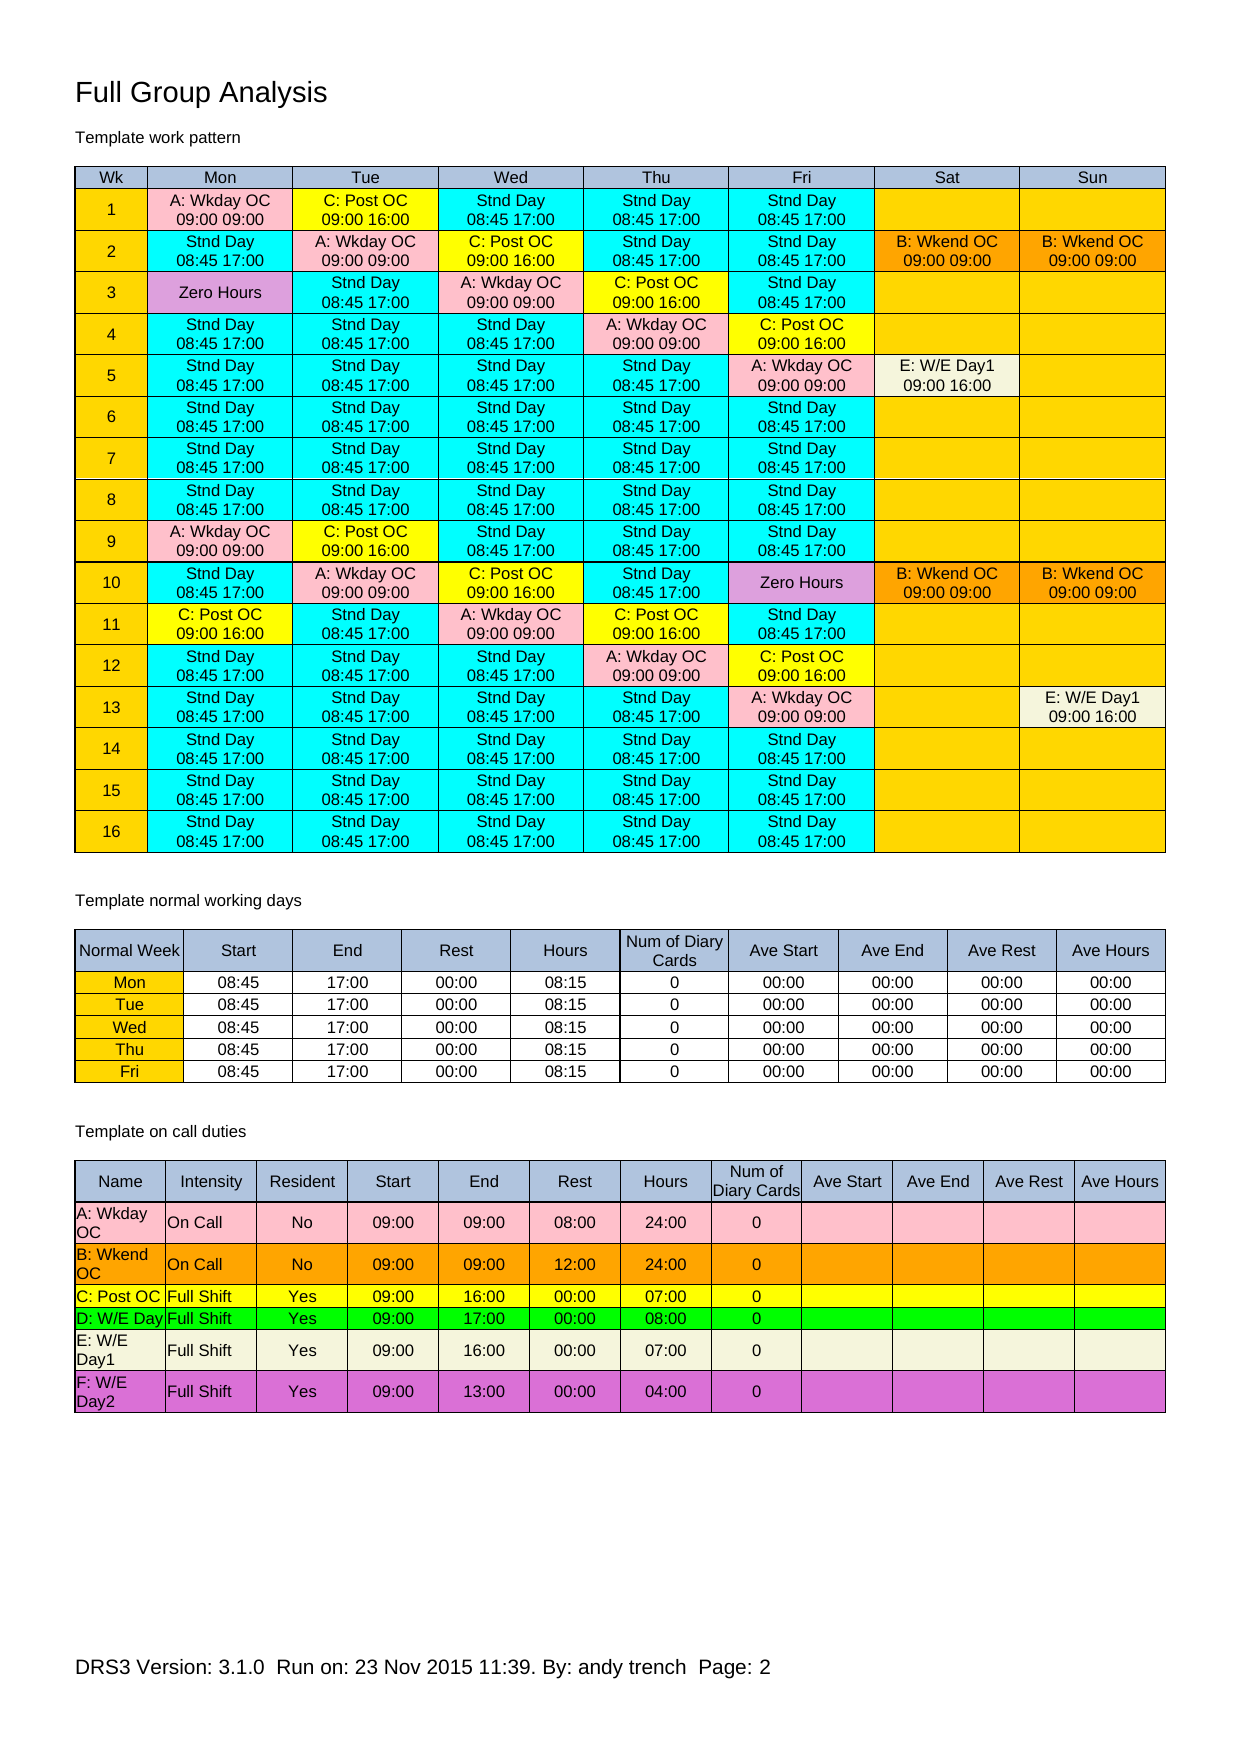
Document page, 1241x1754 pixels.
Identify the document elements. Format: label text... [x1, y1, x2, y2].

table_cell 00:00 [729, 1039, 838, 1060]
table_cell B: Wkend OC 09:00 09:00 [875, 231, 1019, 271]
table_cell C: Post OC [76, 1285, 165, 1307]
table_cell 0 [712, 1285, 801, 1307]
table_cell 00:00 [1057, 972, 1165, 993]
table_cell Stnd Day 08:45 17:00 [148, 397, 292, 437]
table_cell A: Wkday OC 09:00 09:00 [293, 563, 438, 603]
table_cell Stnd Day 08:45 17:00 [293, 397, 438, 437]
table_cell B: Wkend OC 09:00 09:00 [875, 563, 1019, 603]
table_cell [893, 1308, 983, 1329]
table_cell On Call [166, 1244, 256, 1284]
table_cell 00:00 [948, 1039, 1056, 1060]
table_cell E: W/E Day1 09:00 16:00 [1020, 687, 1165, 727]
table_cell Zero Hours [148, 272, 292, 313]
table_cell No [257, 1244, 347, 1284]
table_cell Stnd Day 08:45 17:00 [148, 770, 292, 810]
table_cell [1020, 728, 1165, 769]
table_cell 09:00 [348, 1371, 438, 1412]
table_cell 08:45 [184, 972, 292, 993]
table_cell 00:00 [1057, 1039, 1165, 1060]
table_cell Stnd Day 08:45 17:00 [584, 728, 728, 769]
table_cell Stnd Day 08:45 17:00 [729, 480, 874, 520]
table_cell Tue [76, 994, 183, 1015]
table_cell 08:45 [184, 1039, 292, 1060]
table_cell 07:00 [621, 1330, 711, 1370]
table_cell [1020, 645, 1165, 686]
table_cell Stnd Day 08:45 17:00 [439, 728, 583, 769]
table_cell Stnd Day 08:45 17:00 [293, 728, 438, 769]
table_cell [1075, 1244, 1165, 1284]
table_header Rest [402, 930, 510, 971]
table_header Ave Start [802, 1161, 892, 1201]
table_cell 0 [621, 972, 728, 993]
table_cell Stnd Day 08:45 17:00 [584, 770, 728, 810]
table_cell Stnd Day 08:45 17:00 [439, 355, 583, 396]
table_cell [893, 1244, 983, 1284]
table_cell [802, 1330, 892, 1370]
table_cell 11 [76, 604, 147, 644]
table_cell 0 [712, 1330, 801, 1370]
table_cell Stnd Day 08:45 17:00 [439, 397, 583, 437]
table_cell Stnd Day 08:45 17:00 [729, 770, 874, 810]
table_cell 08:45 [184, 994, 292, 1015]
table_cell [984, 1371, 1074, 1412]
table_cell A: Wkday OC 09:00 09:00 [584, 645, 728, 686]
table_cell [1020, 521, 1165, 561]
table_cell 17:00 [293, 1039, 401, 1060]
table_cell [893, 1330, 983, 1370]
table_cell [1075, 1308, 1165, 1329]
table_cell 0 [712, 1371, 801, 1412]
table_cell Stnd Day 08:45 17:00 [293, 355, 438, 396]
table_cell B: Wkend OC 09:00 09:00 [1020, 231, 1165, 271]
table_cell [984, 1244, 1074, 1284]
table_cell [875, 438, 1019, 478]
text Template normal working days [75, 891, 1165, 910]
table_cell Fri [76, 1061, 183, 1082]
table_cell 16 [76, 811, 147, 852]
table_cell [1020, 604, 1165, 644]
table_cell [802, 1308, 892, 1329]
table_cell 08:45 [184, 1061, 292, 1082]
table_cell Stnd Day 08:45 17:00 [584, 231, 728, 271]
table_cell Stnd Day 08:45 17:00 [293, 770, 438, 810]
table_header Rest [530, 1161, 620, 1201]
table_cell 00:00 [729, 972, 838, 993]
table_cell [1020, 770, 1165, 810]
table_cell 24:00 [621, 1203, 711, 1243]
table_cell [984, 1330, 1074, 1370]
table_cell Stnd Day 08:45 17:00 [148, 355, 292, 396]
table_cell 0 [621, 1061, 728, 1082]
table_cell Stnd Day 08:45 17:00 [439, 189, 583, 230]
table_cell 17:00 [439, 1308, 529, 1329]
table_cell Stnd Day 08:45 17:00 [584, 397, 728, 437]
table_cell 08:00 [530, 1203, 620, 1243]
table_cell 0 [712, 1244, 801, 1284]
table_header Ave Rest [948, 930, 1056, 971]
table_header Ave Start [729, 930, 838, 971]
table_cell 00:00 [839, 994, 947, 1015]
table_cell 17:00 [293, 1061, 401, 1082]
table_cell 00:00 [948, 972, 1056, 993]
table_cell Stnd Day 08:45 17:00 [584, 687, 728, 727]
table_cell 0 [712, 1203, 801, 1243]
table_cell No [257, 1203, 347, 1243]
table_cell 0 [621, 1039, 728, 1060]
table_cell 09:00 [348, 1285, 438, 1307]
table_cell 09:00 [439, 1203, 529, 1243]
table_cell Stnd Day 08:45 17:00 [439, 811, 583, 852]
table_cell Thu [76, 1039, 183, 1060]
table_cell [875, 604, 1019, 644]
table_cell Stnd Day 08:45 17:00 [439, 687, 583, 727]
table_cell 00:00 [530, 1330, 620, 1370]
table_cell 00:00 [839, 1061, 947, 1082]
table_cell 12 [76, 645, 147, 686]
table_cell Zero Hours [729, 563, 874, 603]
table_cell [875, 770, 1019, 810]
table_header Sun [1020, 167, 1165, 188]
table_header Thu [584, 167, 728, 188]
table_cell [802, 1244, 892, 1284]
table_cell [802, 1285, 892, 1307]
table_cell [893, 1203, 983, 1243]
table_cell 08:45 [184, 1016, 292, 1038]
table_cell [875, 687, 1019, 727]
table_cell 16:00 [439, 1285, 529, 1307]
table_cell Stnd Day 08:45 17:00 [148, 728, 292, 769]
table_cell [802, 1203, 892, 1243]
table_cell Stnd Day 08:45 17:00 [148, 314, 292, 354]
table_cell [1020, 480, 1165, 520]
table_cell Stnd Day 08:45 17:00 [148, 563, 292, 603]
table_cell 16:00 [439, 1330, 529, 1370]
table_header Wed [439, 167, 583, 188]
table_cell 08:15 [511, 1061, 619, 1082]
table_header Ave End [893, 1161, 983, 1201]
table_cell Stnd Day 08:45 17:00 [148, 438, 292, 478]
table_cell [1020, 438, 1165, 478]
table_header Tue [293, 167, 438, 188]
table_cell Full Shift [166, 1330, 256, 1370]
table_cell Stnd Day 08:45 17:00 [439, 645, 583, 686]
table_cell 08:15 [511, 994, 619, 1015]
table_cell 09:00 [439, 1244, 529, 1284]
table_cell 2 [76, 231, 147, 271]
table_cell E: W/E Day1 09:00 16:00 [875, 355, 1019, 396]
table_cell Stnd Day 08:45 17:00 [439, 521, 583, 561]
table_cell A: Wkday OC 09:00 09:00 [148, 189, 292, 230]
table_cell 9 [76, 521, 147, 561]
table_cell [1020, 314, 1165, 354]
table_cell [875, 728, 1019, 769]
table_header Ave End [839, 930, 947, 971]
table_cell Stnd Day 08:45 17:00 [439, 438, 583, 478]
table_cell Stnd Day 08:45 17:00 [584, 480, 728, 520]
table_cell [893, 1371, 983, 1412]
table_cell Mon [76, 972, 183, 993]
table_header Hours [621, 1161, 711, 1201]
table_cell [1075, 1371, 1165, 1412]
table_header End [293, 930, 401, 971]
table_cell Stnd Day 08:45 17:00 [293, 438, 438, 478]
table_cell [875, 314, 1019, 354]
table_cell Stnd Day 08:45 17:00 [293, 604, 438, 644]
table_cell [1020, 811, 1165, 852]
table_header Num of Diary Cards [621, 930, 728, 971]
table_cell [1075, 1330, 1165, 1370]
table_cell 0 [621, 994, 728, 1015]
table_cell [875, 397, 1019, 437]
table_cell Stnd Day 08:45 17:00 [584, 563, 728, 603]
table_cell Stnd Day 08:45 17:00 [293, 645, 438, 686]
table_header Fri [729, 167, 874, 188]
table_cell 17:00 [293, 994, 401, 1015]
table_cell [875, 272, 1019, 313]
table_cell On Call [166, 1203, 256, 1243]
table_cell Stnd Day 08:45 17:00 [439, 314, 583, 354]
table_cell C: Post OC 09:00 16:00 [729, 645, 874, 686]
table_cell 00:00 [948, 1061, 1056, 1082]
table_cell [1020, 355, 1165, 396]
table_cell Stnd Day 08:45 17:00 [148, 231, 292, 271]
table_cell 0 [621, 1016, 728, 1038]
table_cell Full Shift [166, 1371, 256, 1412]
table_cell 13 [76, 687, 147, 727]
table_cell B: Wkend OC [76, 1244, 165, 1284]
table_cell 15 [76, 770, 147, 810]
table_cell Stnd Day 08:45 17:00 [293, 314, 438, 354]
table_cell 1 [76, 189, 147, 230]
table_cell Stnd Day 08:45 17:00 [584, 438, 728, 478]
table_cell Yes [257, 1308, 347, 1329]
table_cell 00:00 [729, 1016, 838, 1038]
text Template work pattern [75, 128, 1165, 147]
table_cell Stnd Day 08:45 17:00 [293, 480, 438, 520]
table_cell [1075, 1203, 1165, 1243]
table_cell 24:00 [621, 1244, 711, 1284]
table_cell [1020, 189, 1165, 230]
table_cell 00:00 [1057, 1061, 1165, 1082]
table_cell Stnd Day 08:45 17:00 [148, 687, 292, 727]
table_cell F: W/E Day2 [76, 1371, 165, 1412]
table_header Sat [875, 167, 1019, 188]
table_cell 13:00 [439, 1371, 529, 1412]
table_cell Full Shift [166, 1285, 256, 1307]
table_cell 14 [76, 728, 147, 769]
table_cell Stnd Day 08:45 17:00 [729, 272, 874, 313]
table_cell Yes [257, 1285, 347, 1307]
table_cell 09:00 [348, 1244, 438, 1284]
table_cell 00:00 [402, 994, 510, 1015]
table_cell Yes [257, 1371, 347, 1412]
table_cell 0 [712, 1308, 801, 1329]
table_cell 08:15 [511, 1039, 619, 1060]
table_cell 8 [76, 480, 147, 520]
table_header Ave Hours [1075, 1161, 1165, 1201]
table_cell Stnd Day 08:45 17:00 [584, 189, 728, 230]
table_cell C: Post OC 09:00 16:00 [584, 604, 728, 644]
table_cell E: W/E Day1 [76, 1330, 165, 1370]
table_cell C: Post OC 09:00 16:00 [148, 604, 292, 644]
table_cell A: Wkday OC 09:00 09:00 [584, 314, 728, 354]
table_cell [1020, 397, 1165, 437]
table_cell C: Post OC 09:00 16:00 [293, 189, 438, 230]
table_cell 6 [76, 397, 147, 437]
table_header Name [76, 1161, 165, 1201]
table_cell 00:00 [839, 972, 947, 993]
table_cell [984, 1308, 1074, 1329]
table_header Ave Rest [984, 1161, 1074, 1201]
table_header Mon [148, 167, 292, 188]
table_cell [875, 521, 1019, 561]
table_cell [875, 189, 1019, 230]
table_cell Wed [76, 1016, 183, 1038]
table_cell 09:00 [348, 1203, 438, 1243]
table_cell 00:00 [729, 1061, 838, 1082]
table_cell C: Post OC 09:00 16:00 [439, 563, 583, 603]
table_cell A: Wkday OC 09:00 09:00 [729, 687, 874, 727]
table_cell 00:00 [402, 1039, 510, 1060]
table_cell [802, 1371, 892, 1412]
table_cell 00:00 [402, 1061, 510, 1082]
table_header Num of Diary Cards [712, 1161, 801, 1201]
table_cell 00:00 [729, 994, 838, 1015]
table_cell Stnd Day 08:45 17:00 [729, 231, 874, 271]
table_cell A: Wkday OC [76, 1203, 165, 1243]
table_cell 10 [76, 563, 147, 603]
table_cell 00:00 [948, 994, 1056, 1015]
table_cell Stnd Day 08:45 17:00 [729, 604, 874, 644]
table_cell 12:00 [530, 1244, 620, 1284]
table_cell C: Post OC 09:00 16:00 [729, 314, 874, 354]
table_cell 00:00 [402, 1016, 510, 1038]
table_cell [1020, 272, 1165, 313]
table_cell 3 [76, 272, 147, 313]
table_cell 00:00 [948, 1016, 1056, 1038]
table_cell Stnd Day 08:45 17:00 [729, 397, 874, 437]
table_cell 4 [76, 314, 147, 354]
table_cell Stnd Day 08:45 17:00 [729, 521, 874, 561]
table_cell [875, 480, 1019, 520]
table_cell Stnd Day 08:45 17:00 [584, 355, 728, 396]
table_cell 00:00 [530, 1285, 620, 1307]
table_cell [875, 811, 1019, 852]
table_cell Stnd Day 08:45 17:00 [584, 811, 728, 852]
table_cell 00:00 [402, 972, 510, 993]
table_cell 08:15 [511, 972, 619, 993]
table_cell Stnd Day 08:45 17:00 [293, 272, 438, 313]
table_header Ave Hours [1057, 930, 1165, 971]
table_cell [984, 1285, 1074, 1307]
table_cell 09:00 [348, 1308, 438, 1329]
table_header Hours [511, 930, 619, 971]
table_cell A: Wkday OC 09:00 09:00 [293, 231, 438, 271]
table_header Wk [76, 167, 147, 188]
table_cell 00:00 [530, 1308, 620, 1329]
table_cell Stnd Day 08:45 17:00 [293, 811, 438, 852]
table_cell 00:00 [1057, 1016, 1165, 1038]
table_cell A: Wkday OC 09:00 09:00 [439, 604, 583, 644]
table_cell D: W/E Day [76, 1308, 165, 1329]
table_header Normal Week [76, 930, 183, 971]
table_cell A: Wkday OC 09:00 09:00 [148, 521, 292, 561]
table_cell Stnd Day 08:45 17:00 [729, 811, 874, 852]
table_cell C: Post OC 09:00 16:00 [293, 521, 438, 561]
table_cell 08:15 [511, 1016, 619, 1038]
table_cell 00:00 [839, 1039, 947, 1060]
table_cell 07:00 [621, 1285, 711, 1307]
table_cell Full Shift [166, 1308, 256, 1329]
table_cell A: Wkday OC 09:00 09:00 [439, 272, 583, 313]
table_header Intensity [166, 1161, 256, 1201]
table_cell [1075, 1285, 1165, 1307]
table_cell 17:00 [293, 972, 401, 993]
table_cell Stnd Day 08:45 17:00 [148, 480, 292, 520]
table_cell Stnd Day 08:45 17:00 [148, 645, 292, 686]
table_cell Stnd Day 08:45 17:00 [439, 480, 583, 520]
table_cell 17:00 [293, 1016, 401, 1038]
table_cell C: Post OC 09:00 16:00 [439, 231, 583, 271]
table_cell Stnd Day 08:45 17:00 [293, 687, 438, 727]
table_cell 08:00 [621, 1308, 711, 1329]
table_cell A: Wkday OC 09:00 09:00 [729, 355, 874, 396]
table_cell Stnd Day 08:45 17:00 [148, 811, 292, 852]
table_header End [439, 1161, 529, 1201]
table_cell 00:00 [839, 1016, 947, 1038]
table_cell Stnd Day 08:45 17:00 [729, 728, 874, 769]
table_cell Stnd Day 08:45 17:00 [729, 438, 874, 478]
table_cell Stnd Day 08:45 17:00 [584, 521, 728, 561]
table_cell 5 [76, 355, 147, 396]
table_cell 00:00 [530, 1371, 620, 1412]
table_cell B: Wkend OC 09:00 09:00 [1020, 563, 1165, 603]
table_header Start [184, 930, 292, 971]
table_cell Stnd Day 08:45 17:00 [729, 189, 874, 230]
table_cell Stnd Day 08:45 17:00 [439, 770, 583, 810]
table_cell C: Post OC 09:00 16:00 [584, 272, 728, 313]
table_cell 7 [76, 438, 147, 478]
table_header Resident [257, 1161, 347, 1201]
table_cell [893, 1285, 983, 1307]
table_cell [875, 645, 1019, 686]
table_cell [984, 1203, 1074, 1243]
table_header Start [348, 1161, 438, 1201]
text Template on call duties [75, 1122, 1165, 1141]
table_cell 00:00 [1057, 994, 1165, 1015]
table_cell Yes [257, 1330, 347, 1370]
table_cell 04:00 [621, 1371, 711, 1412]
table_cell 09:00 [348, 1330, 438, 1370]
